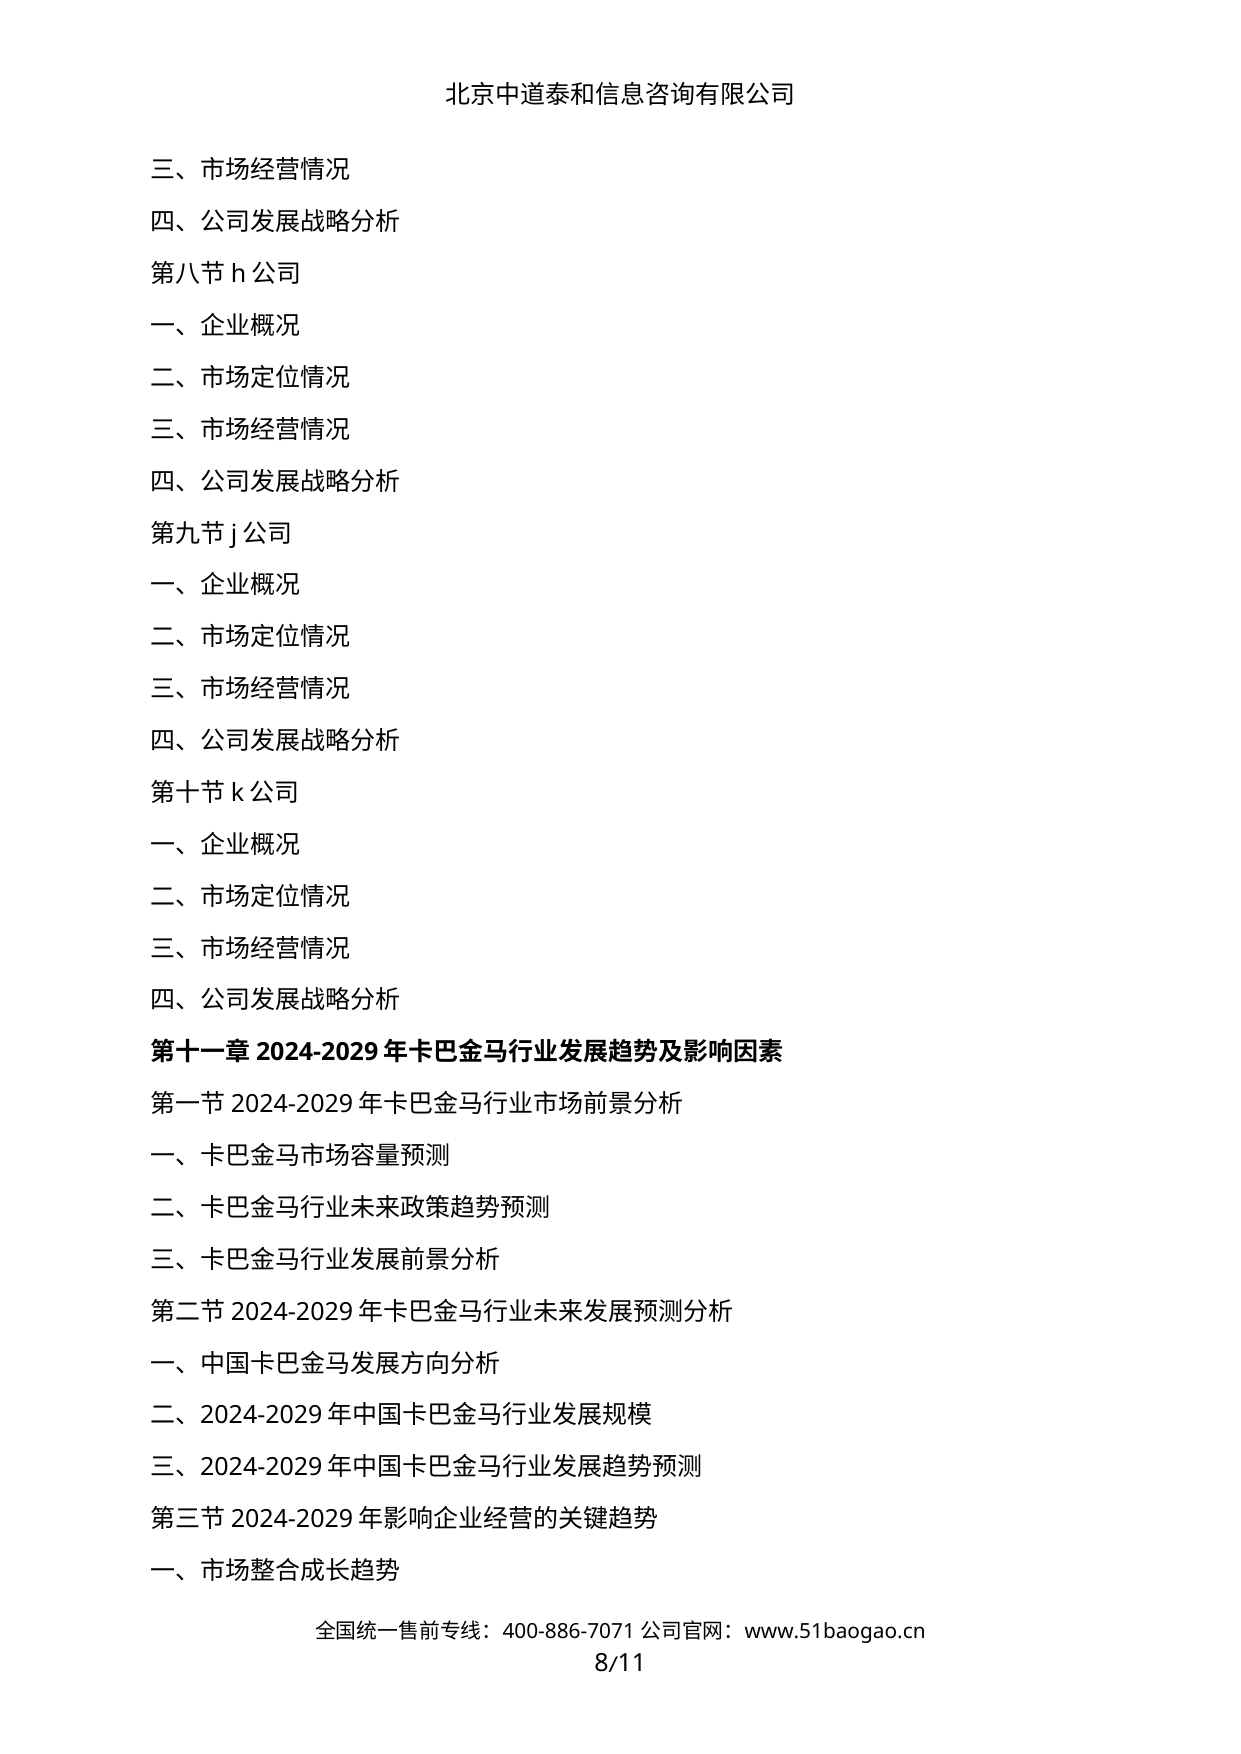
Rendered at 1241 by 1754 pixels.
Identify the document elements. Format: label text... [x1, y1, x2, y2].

text 二、卡巴金马行业未来政策趋势预测 [150, 1187, 1090, 1224]
text 三、市场经营情况 [150, 669, 1090, 705]
text 三、2024-2029年中国卡巴金马行业发展趋势预测 [150, 1447, 1090, 1483]
text 第八节 h公司 [150, 254, 1090, 290]
text 一、企业概况 [150, 824, 1090, 861]
text 四、公司发展战略分析 [150, 202, 1090, 238]
text 四、公司发展战略分析 [150, 461, 1090, 497]
text 二、市场定位情况 [150, 357, 1090, 394]
text 第十一章 2024-2029年卡巴金马行业发展趋势及影响因素 [150, 1032, 1090, 1068]
text 第九节 j公司 [150, 513, 1090, 549]
text 第三节 2024-2029年影响企业经营的关键趋势 [150, 1499, 1090, 1535]
text 第二节 2024-2029年卡巴金马行业未来发展预测分析 [150, 1291, 1090, 1327]
text 四、公司发展战略分析 [150, 721, 1090, 757]
text 一、中国卡巴金马发展方向分析 [150, 1343, 1090, 1379]
text 一、企业概况 [150, 565, 1090, 601]
text 一、企业概况 [150, 306, 1090, 342]
text 第十节 k公司 [150, 772, 1090, 809]
text 一、市场整合成长趋势 [150, 1551, 1090, 1587]
text 一、卡巴金马市场容量预测 [150, 1136, 1090, 1172]
text 三、卡巴金马行业发展前景分析 [150, 1239, 1090, 1276]
text 三、市场经营情况 [150, 409, 1090, 446]
text 二、市场定位情况 [150, 876, 1090, 912]
text 三、市场经营情况 [150, 150, 1090, 186]
text 四、公司发展战略分析 [150, 980, 1090, 1016]
text 二、市场定位情况 [150, 617, 1090, 653]
text 二、2024-2029年中国卡巴金马行业发展规模 [150, 1395, 1090, 1431]
text 三、市场经营情况 [150, 928, 1090, 964]
text 第一节 2024-2029年卡巴金马行业市场前景分析 [150, 1084, 1090, 1120]
